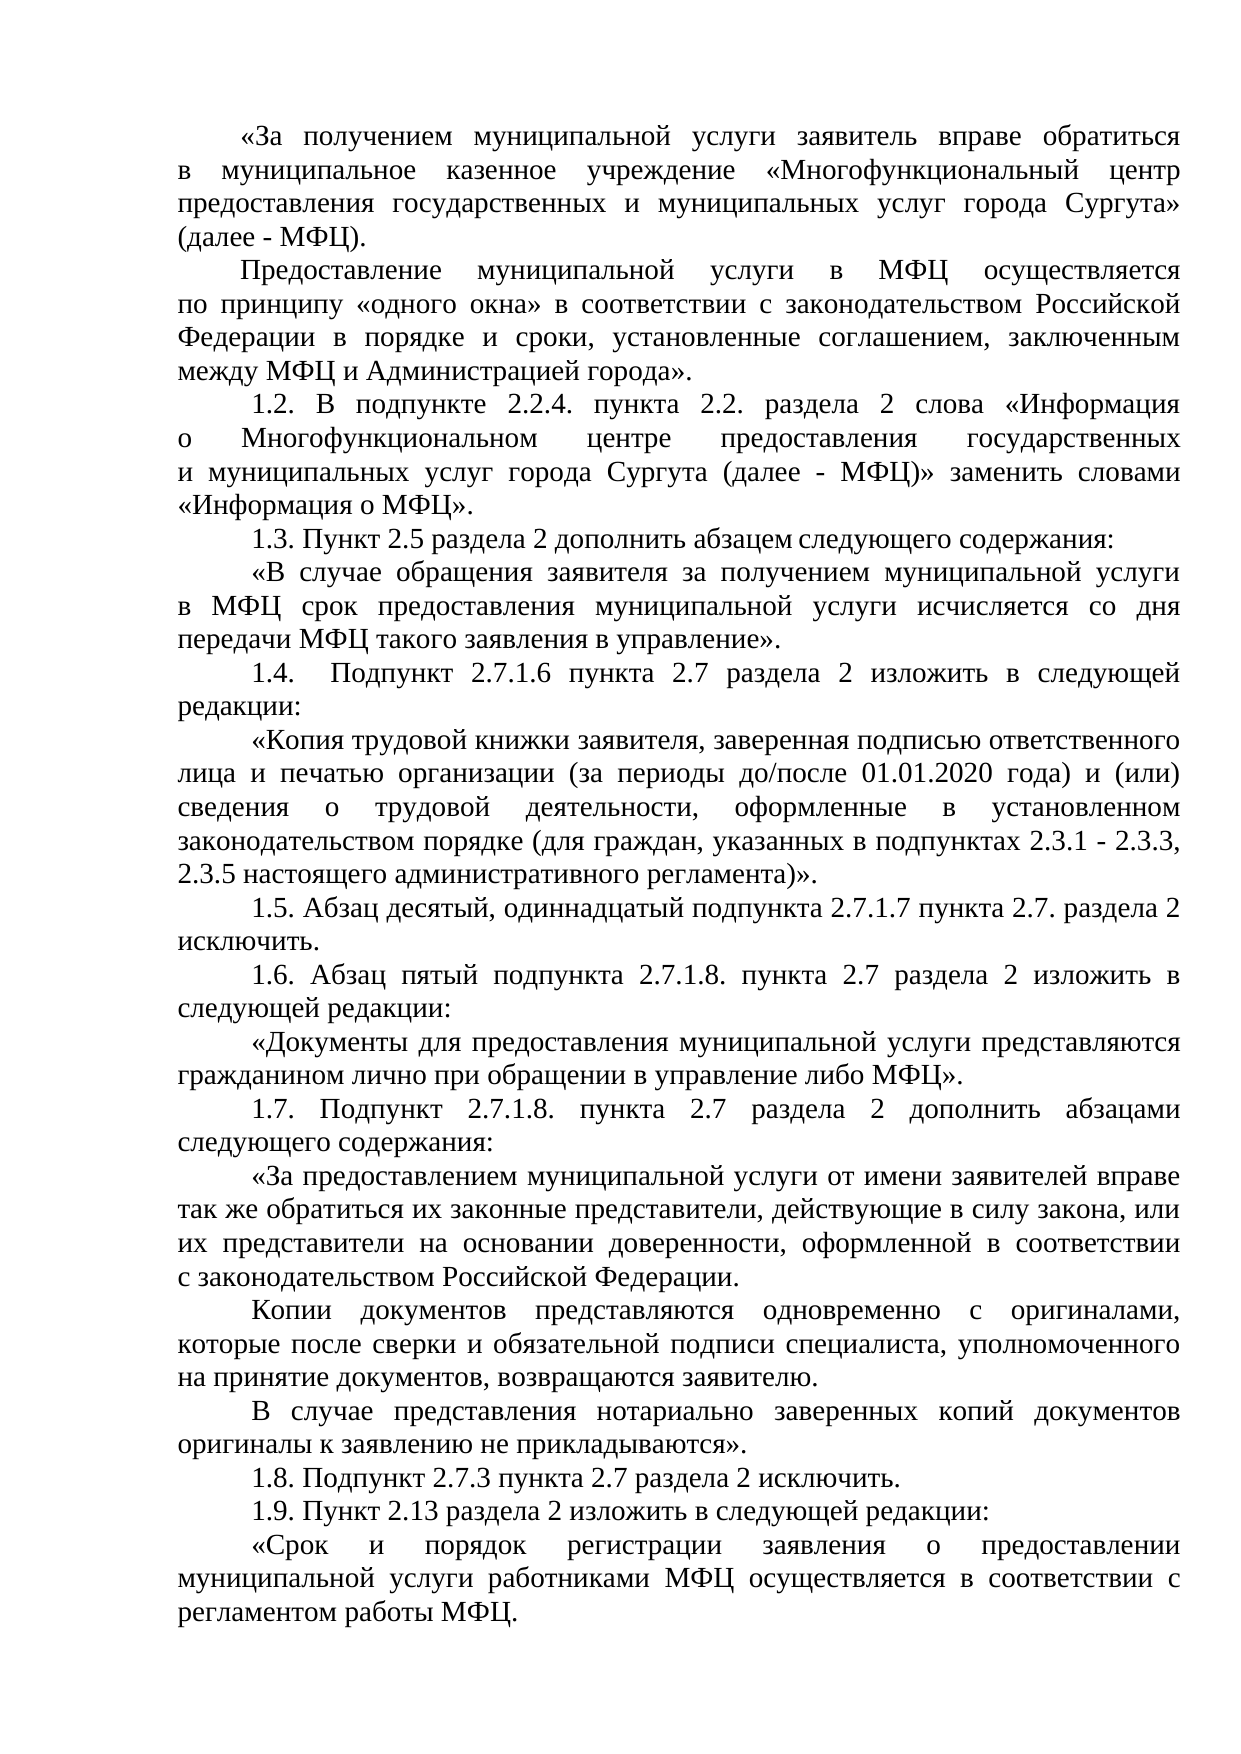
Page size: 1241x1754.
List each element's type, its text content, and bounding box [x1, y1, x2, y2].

text «В случае обращения заявителя за получением муниципальной услуги в МФЦ срок предоставления муниципальной услуги исчисляется со дня передачи МФЦ такого заявления в управление». [177, 554, 1181, 655]
text 1.6. Абзац пятый подпункта 2.7.1.8. пункта 2.7 раздела 2 изложить в следующей редакции: [177, 957, 1181, 1024]
text «Срок и порядок регистрации заявления о предоставлении муниципальной услуги работниками МФЦ осуществляется в соответствии с регламентом работы МФЦ. [177, 1527, 1181, 1628]
text 1.9. Пункт 2.13 раздела 2 изложить в следующей редакции: [177, 1493, 1181, 1527]
text 1.8. Подпункт 2.7.3 пункта 2.7 раздела 2 исключить. [177, 1460, 1181, 1493]
text «Копия трудовой книжки заявителя, заверенная подписью ответственного лица и печатью организации (за периоды до/после 01.01.2020 года) и (или) сведения о трудовой деятельности, оформленные в установленном законодательством порядке (для граждан, указанных в подпунктах 2.3.1 - 2.3.3, 2.3.5 настоящего административного регламента)». [177, 722, 1181, 890]
text «Документы для предоставления муниципальной услуги представляются гражданином лично при обращении в управление либо МФЦ». [177, 1024, 1181, 1091]
text «За предоставлением муниципальной услуги от имени заявителей вправе так же обратиться их законные представители, действующие в силу закона, или их представители на основании доверенности, оформленной в соответствии с законодательством Российской Федерации. [177, 1158, 1181, 1292]
text 1.4. Подпункт 2.7.1.6 пункта 2.7 раздела 2 изложить в следующей редакции: [177, 655, 1181, 722]
text Предоставление муниципальной услуги в МФЦ осуществляется по принципу «одного окна» в соответствии с законодательством Российской Федерации в порядке и сроки, установленные соглашением, заключенным между МФЦ и Администрацией города». [177, 252, 1181, 387]
text 1.7. Подпункт 2.7.1.8. пункта 2.7 раздела 2 дополнить абзацами следующего содержания: [177, 1091, 1181, 1158]
text 1.2. В подпункте 2.2.4. пункта 2.2. раздела 2 слова «Информация о Многофункциональном центре предоставления государственных и муниципальных услуг города Сургута (далее - МФЦ)» заменить словами «Информация о МФЦ». [177, 387, 1181, 521]
text Копии документов представляются одновременно с оригиналами, которые после сверки и обязательной подписи специалиста, уполномоченного на принятие документов, возвращаются заявителю. [177, 1292, 1181, 1393]
text В случае представления нотариально заверенных копий документов оригиналы к заявлению не прикладываются». [177, 1393, 1181, 1460]
text «За получением муниципальной услуги заявитель вправе обратиться в муниципальное казенное учреждение «Многофункциональный центр предоставления государственных и муниципальных услуг города Сургута» (далее - МФЦ). [177, 118, 1181, 252]
text 1.5. Абзац десятый, одиннадцатый подпункта 2.7.1.7 пункта 2.7. раздела 2 исключить. [177, 890, 1181, 957]
text 1.3. Пункт 2.5 раздела 2 дополнить абзацем следующего содержания: [177, 521, 1181, 554]
